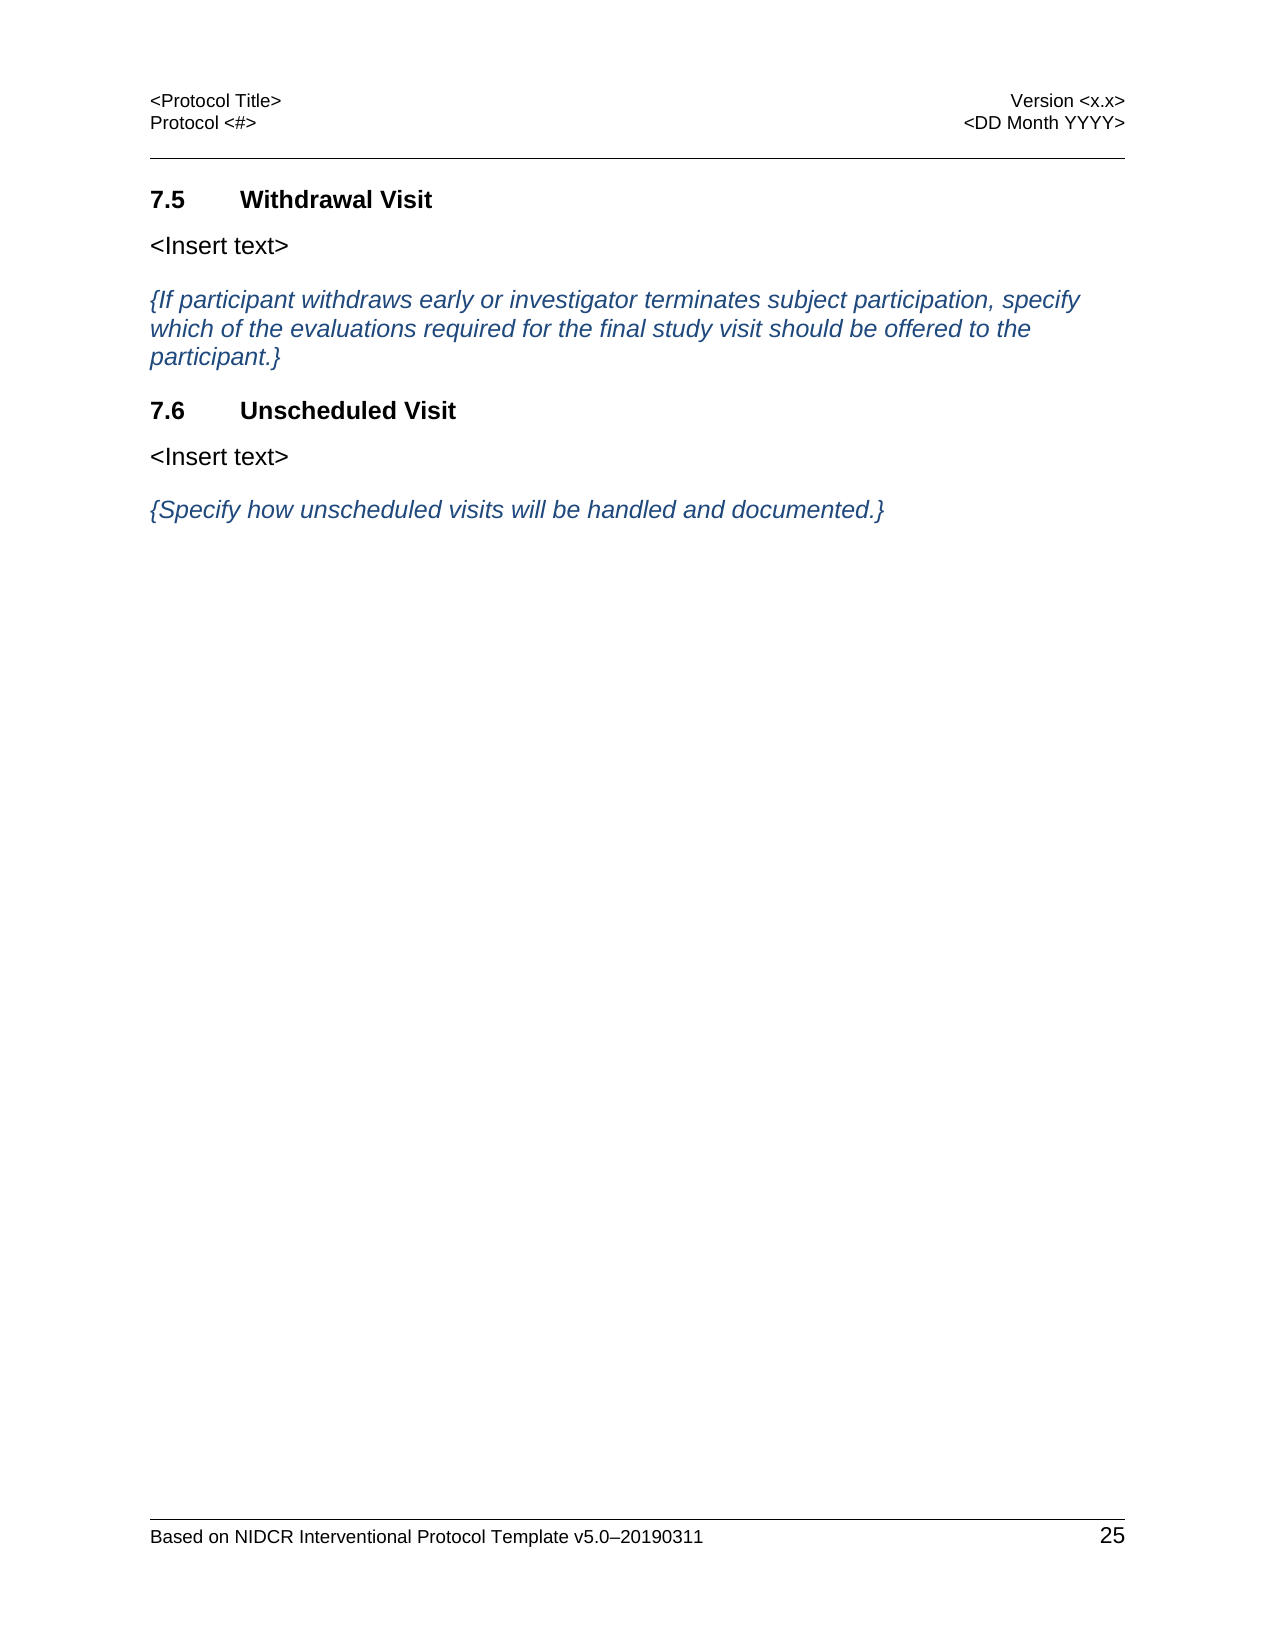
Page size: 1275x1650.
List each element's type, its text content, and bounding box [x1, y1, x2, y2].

text <Insert text> [150, 231, 1125, 260]
subtitle Unscheduled Visit [150, 396, 1125, 425]
text {Specify how unscheduled visits will be handled and documented.} [150, 495, 1125, 524]
text {If participant withdraws early or investigator terminates subject participation, specify which of the evaluations required for the final study visit should be offered to the participant.} [150, 285, 1125, 371]
subtitle Withdrawal Visit [150, 186, 1125, 214]
text <Insert text> [150, 442, 1125, 470]
